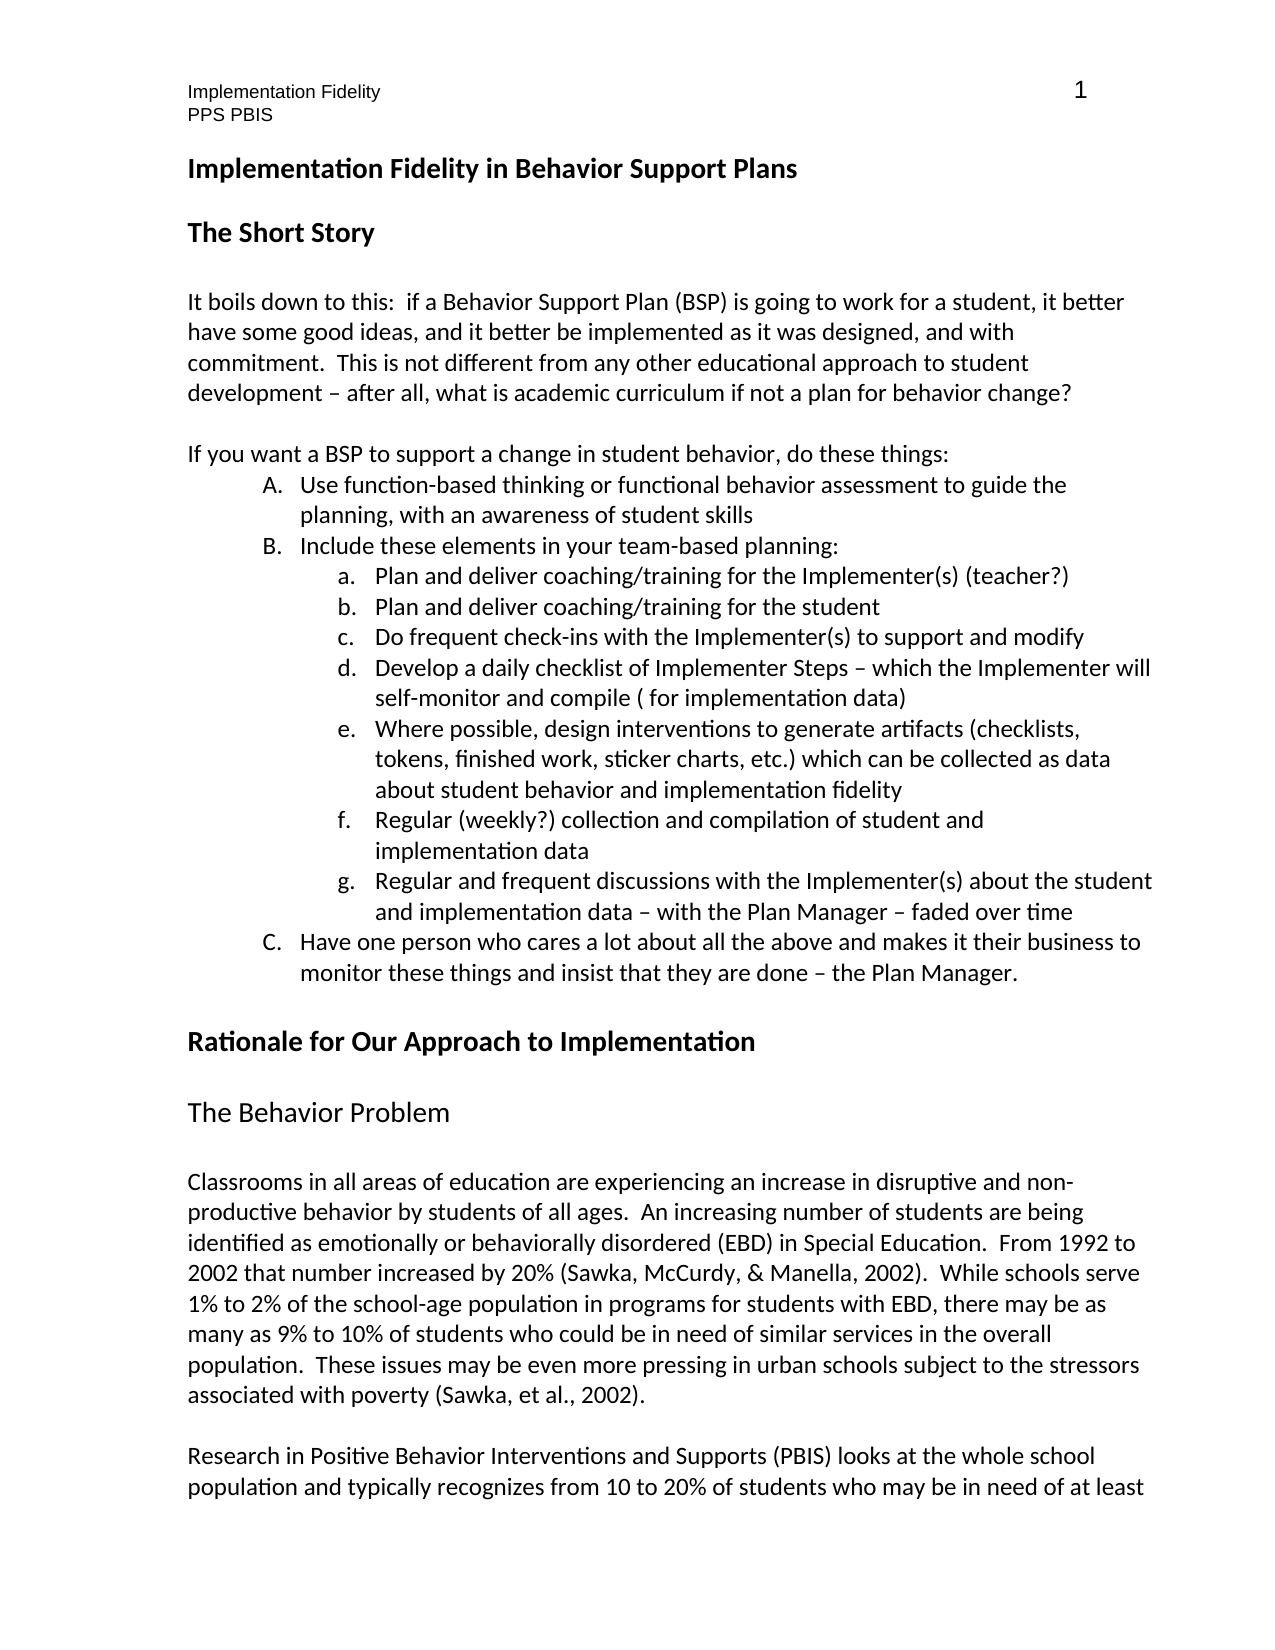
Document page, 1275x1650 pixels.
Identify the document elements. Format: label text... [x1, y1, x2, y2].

list Do frequent check-ins with the Implementer(s) to support and modify [337, 621, 1153, 652]
list Plan and deliver coaching/training for the student [337, 591, 1153, 621]
list Have one person who cares a lot about all the above and makes it their business to monitor these things and insist that they are done – the Plan Manager. [262, 927, 1153, 988]
list Regular and frequent discussions with the Implementer(s) about the student and implementation data – with the Plan Manager – faded over time [337, 866, 1153, 927]
text The Short Story [187, 214, 1153, 250]
text If you want a BSP to support a change in student behavior, do these things: [187, 438, 1153, 469]
list Use function-based thinking or functional behavior assessment to guide the planning, with an awareness of student skills [262, 469, 1153, 530]
text Rationale for Our Approach to Implementation [187, 1023, 1153, 1059]
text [187, 1440, 1153, 1501]
list Regular (weekly?) collection and compilation of student and implementation data [337, 804, 1153, 866]
list Include these elements in your team-based planning: [262, 530, 1153, 560]
list Where possible, design interventions to generate artifacts (checklists, tokens, finished work, sticker charts, etc.) which can be collected as data about student behavior and implementation fidelity [337, 713, 1153, 804]
text The Behavior Problem [187, 1094, 1153, 1130]
list Develop a daily checklist of Implementer Steps – which the Implementer will self-monitor and compile ( for implementation data) [337, 652, 1153, 713]
text Classrooms in all areas of education are experiencing an increase in disruptive and non-productive behavior by students of all ages. An increasing number of students are being identified as emotionally or behaviorally disordered (EBD) in Special Education. From 1992 to 2002 that number increased by 20% (Sawka, McCurdy, & Manella, 2002). While schools serve 1% to 2% of the school-age population in programs for students with EBD, there may be as many as 9% to 10% of students who could be in need of similar services in the overall population. These issues may be even more pressing in urban schools subject to the stressors associated with poverty (Sawka, et al., 2002). [187, 1166, 1153, 1410]
text Implementation Fidelity in Behavior Support Plans [187, 150, 1153, 186]
text It boils down to this: if a Behavior Support Plan (BSP) is going to work for a student, it better have some good ideas, and it better be implemented as it was designed, and with commitment. This is not different from any other educational approach to student development – after all, what is academic curriculum if not a plan for behavior change? [187, 286, 1153, 408]
list Plan and deliver coaching/training for the Implementer(s) (teacher?) [337, 560, 1153, 591]
